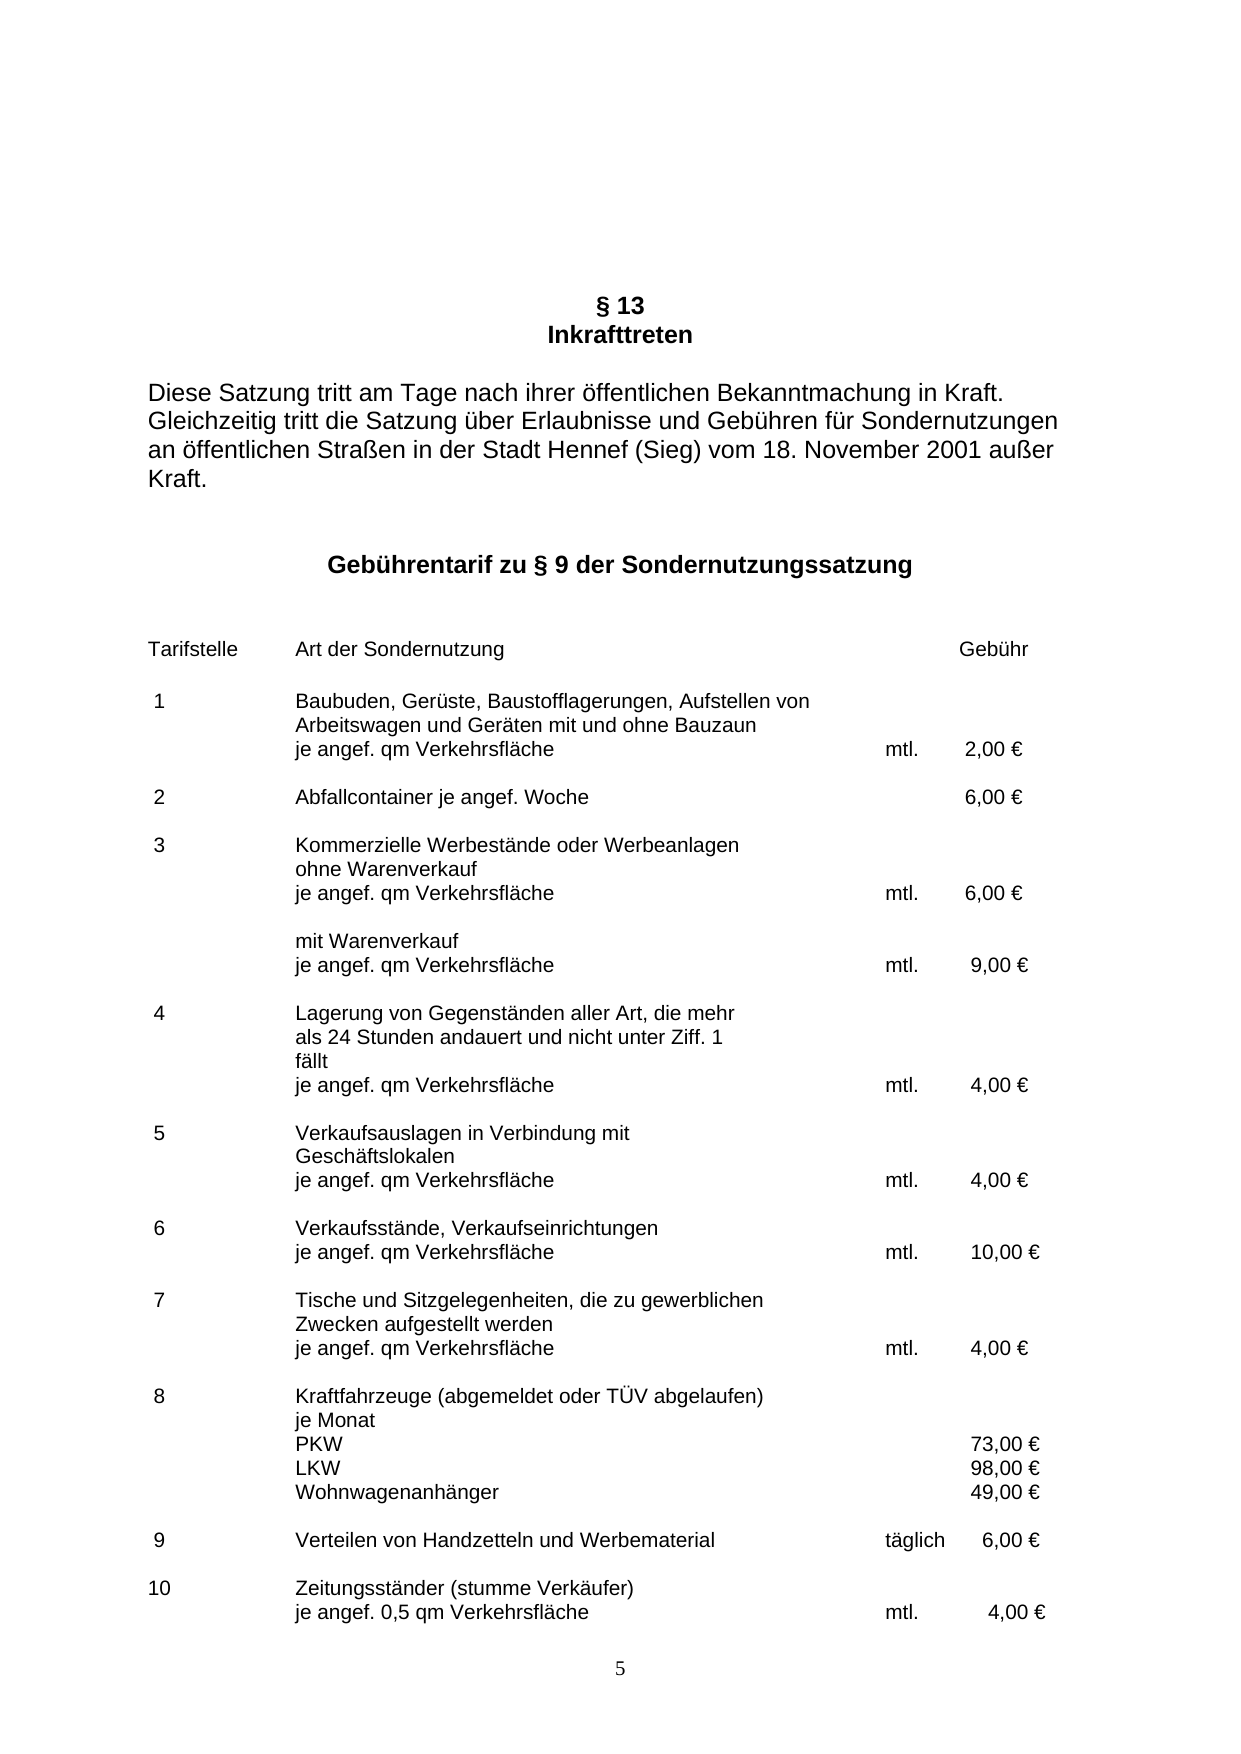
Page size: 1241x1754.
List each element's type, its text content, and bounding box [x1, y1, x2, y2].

text Tarifstelle Art der Sondernutzung Gebühr [148, 636, 1093, 660]
text Diese Satzung tritt am Tage nach ihrer öffentlichen Bekanntmachung in Kraft. Gleichzeitig tritt die Satzung über Erlaubnisse und Gebühren für Sondernutzungen an öffentlichen Straßen in der Stadt Hennef (Sieg) vom 18. November 2001 außer Kraft. [148, 378, 1093, 493]
text je angef. 0,5 qm Verkehrsfläche mtl. 4,00 € [148, 1599, 1093, 1623]
text 7 Tische und Sitzgelegenheiten, die zu gewerblichen [148, 1288, 1093, 1312]
text 10 Zeitungsständer (stumme Verkäufer) [148, 1576, 1093, 1599]
text 5 Verkaufsauslagen in Verbindung mit [148, 1120, 1093, 1144]
text § 13 [148, 291, 1093, 320]
text 8 Kraftfahrzeuge (abgemeldet oder TÜV abgelaufen) [148, 1384, 1093, 1408]
text je angef. qm Verkehrsfläche mtl. 2,00 € [148, 737, 1093, 761]
text mit Warenverkauf [148, 929, 1093, 953]
text Inkrafttreten [148, 320, 1093, 349]
text fällt [148, 1048, 1093, 1072]
text 6 Verkaufsstände, Verkaufseinrichtungen [148, 1216, 1093, 1240]
text 4 Lagerung von Gegenständen aller Art, die mehr [148, 1001, 1093, 1024]
text je angef. qm Verkehrsfläche mtl. 4,00 € [148, 1072, 1093, 1096]
text Geschäftslokalen [148, 1144, 1093, 1168]
text ohne Warenverkauf [148, 857, 1093, 881]
text 2 Abfallcontainer je angef. Woche 6,00 € [148, 785, 1093, 809]
text als 24 Stunden andauert und nicht unter Ziff. 1 [148, 1024, 1093, 1048]
text Zwecken aufgestellt werden [148, 1312, 1093, 1336]
text LKW 98,00 € [148, 1456, 1093, 1480]
text je angef. qm Verkehrsfläche mtl. 9,00 € [148, 953, 1093, 977]
text 3 Kommerzielle Werbestände oder Werbeanlagen [148, 833, 1093, 857]
text 1 Baubuden, Gerüste, Baustofflagerungen, Aufstellen von [148, 689, 1093, 713]
text PKW 73,00 € [148, 1432, 1093, 1456]
text je angef. qm Verkehrsfläche mtl. 6,00 € [148, 881, 1093, 905]
text Wohnwagenanhänger 49,00 € [148, 1480, 1093, 1504]
text Arbeitswagen und Geräten mit und ohne Bauzaun [148, 713, 1093, 737]
text je angef. qm Verkehrsfläche mtl. 4,00 € [148, 1168, 1093, 1192]
text je angef. qm Verkehrsfläche mtl. 10,00 € [148, 1240, 1093, 1264]
text je Monat [148, 1408, 1093, 1432]
text Gebührentarif zu § 9 der Sondernutzungssatzung [148, 550, 1093, 579]
text 9 Verteilen von Handzetteln und Werbematerial täglich 6,00 € [148, 1528, 1093, 1552]
text je angef. qm Verkehrsfläche mtl. 4,00 € [148, 1336, 1137, 1360]
